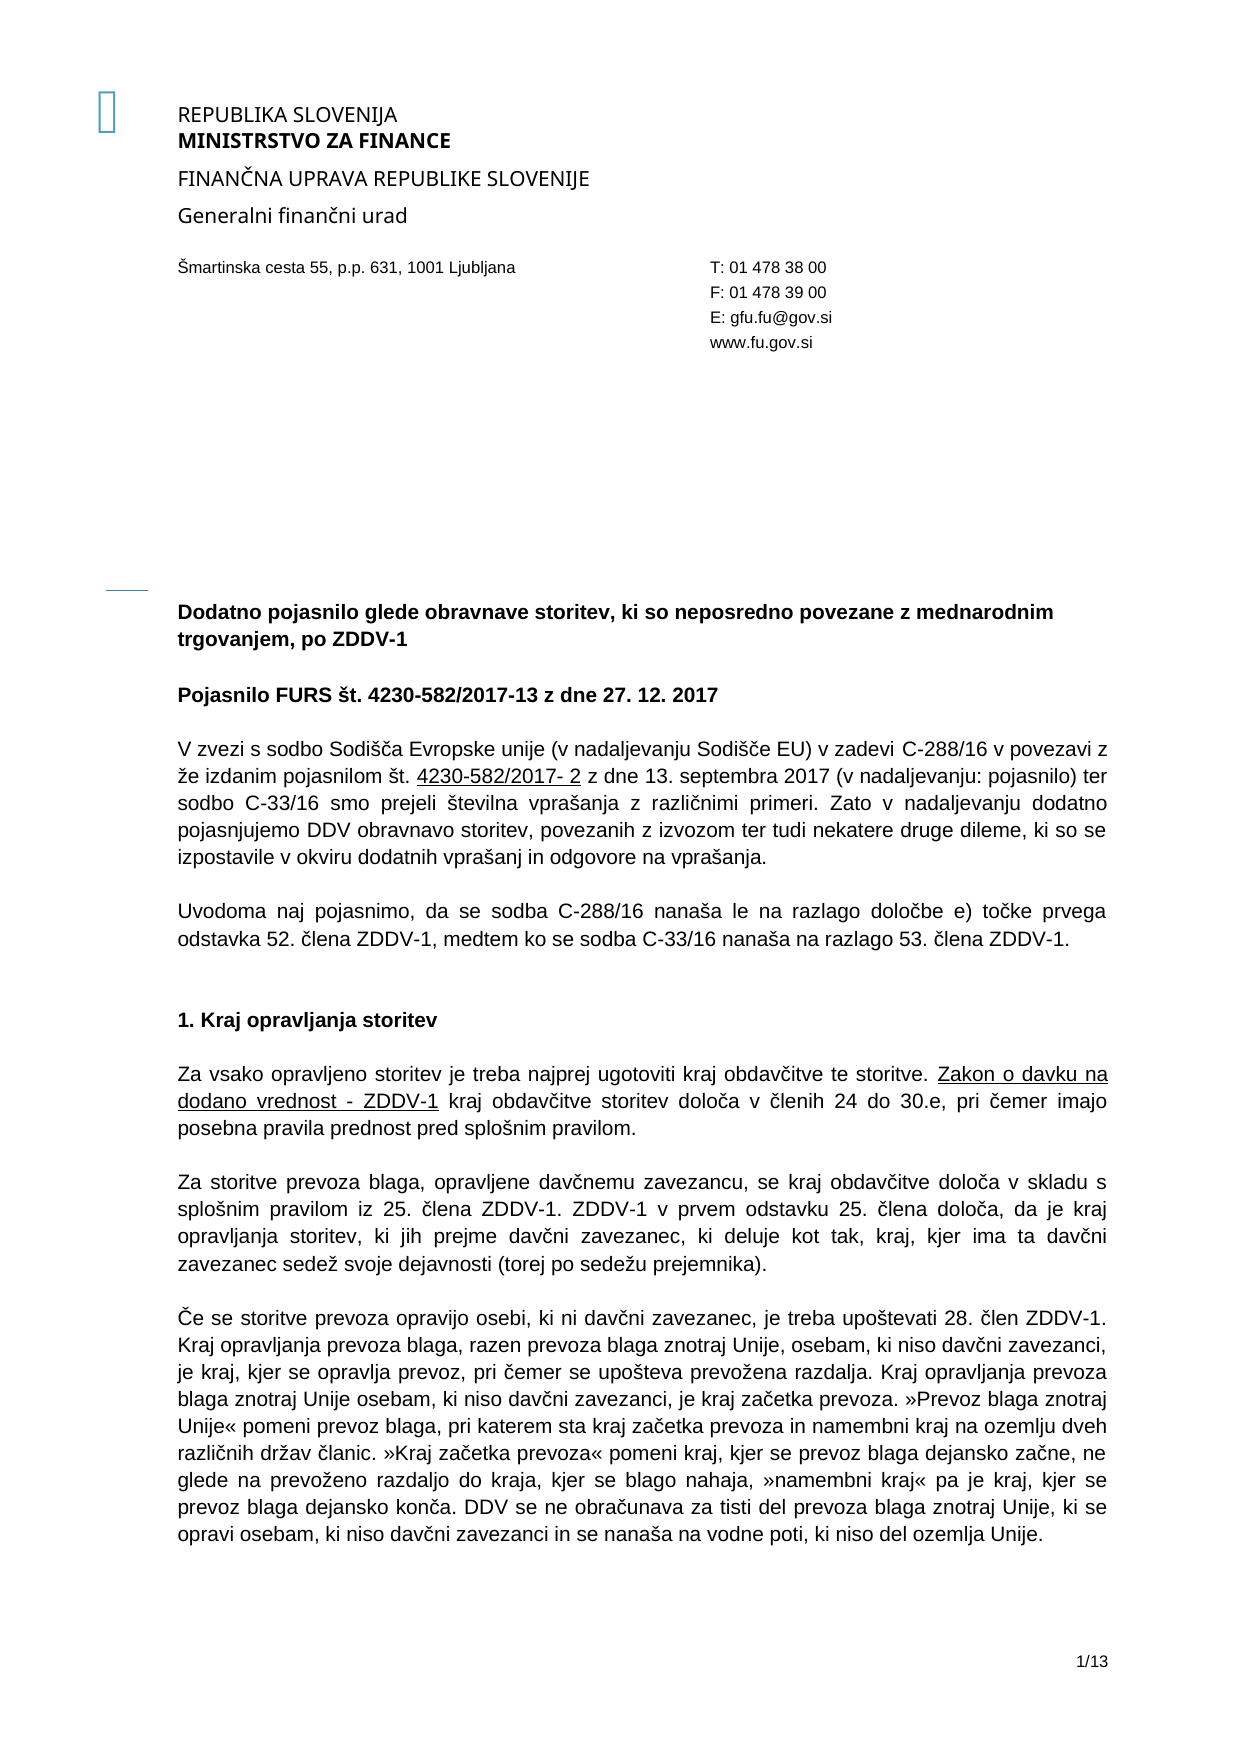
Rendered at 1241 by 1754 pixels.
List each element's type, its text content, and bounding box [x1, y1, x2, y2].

text Pojasnilo FURS št. 4230-582/2017-13 z dne 27. 12. 2017 [177, 681, 1108, 708]
text trgovanjem, po ZDDV-1 [177, 625, 1108, 652]
text Če se storitve prevoza opravijo osebi, ki ni davčni zavezanec, je treba upoštevati 28. člen ZDDV-1. Kraj opravljanja prevoza blaga, razen prevoza blaga znotraj Unije, osebam, ki niso davčni zavezanci, je kraj, kjer se opravlja prevoz, pri čemer se upošteva prevožena razdalja. Kraj opravljanja prevoza blaga znotraj Unije osebam, ki niso davčni zavezanci, je kraj začetka prevoza. »Prevoz blaga znotraj Unije« pomeni prevoz blaga, pri katerem sta kraj začetka prevoza in namembni kraj na ozemlju dveh različnih držav članic. »Kraj začetka prevoza« pomeni kraj, kjer se prevoz blaga dejansko začne, ne glede na prevoženo razdaljo do kraja, kjer se blago nahaja, »namembni kraj« pa je kraj, kjer se prevoz blaga dejansko konča. DDV se ne obračunava za tisti del prevoza blaga znotraj Unije, ki se opravi osebam, ki niso davčni zavezanci in se nanaša na vodne poti, ki niso del ozemlja Unije. [177, 1303, 1108, 1547]
text 1. Kraj opravljanja storitev [177, 1006, 1108, 1033]
text Za vsako opravljeno storitev je treba najprej ugotoviti kraj obdavčitve te storitve. Zakon o davku na dodano vrednost - ZDDV-1 kraj obdavčitve storitev določa v členih 24 do 30.e, pri čemer imajo posebna pravila prednost pred splošnim pravilom. [177, 1060, 1108, 1141]
text Dodatno pojasnilo glede obravnave storitev, ki so neposredno povezane z mednarodnim [177, 598, 1108, 625]
text Za storitve prevoza blaga, opravljene davčnemu zavezancu, se kraj obdavčitve določa v skladu s splošnim pravilom iz 25. člena ZDDV-1. ZDDV-1 v prvem odstavku 25. člena določa, da je kraj opravljanja storitev, ki jih prejme davčni zavezanec, ki deluje kot tak, kraj, kjer ima ta davčni zavezanec sedež svoje dejavnosti (torej po sedežu prejemnika). [177, 1168, 1108, 1276]
text V zvezi s sodbo Sodišča Evropske unije (v nadaljevanju Sodišče EU) v zadevi C-288/16 v povezavi z že izdanim pojasnilom št. 4230-582/2017- 2 z dne 13. septembra 2017 (v nadaljevanju: pojasnilo) ter sodbo C-33/16 smo prejeli številna vprašanja z različnimi primeri. Zato v nadaljevanju dodatno pojasnjujemo DDV obravnavo storitev, povezanih z izvozom ter tudi nekatere druge dileme, ki so se izpostavile v okviru dodatnih vprašanj in odgovore na vprašanja. [177, 735, 1108, 870]
text Uvodoma naj pojasnimo, da se sodba C-288/16 nanaša le na razlago določbe e) točke prvega odstavka 52. člena ZDDV-1, medtem ko se sodba C-33/16 nanaša na razlago 53. člena ZDDV-1. [177, 897, 1108, 951]
